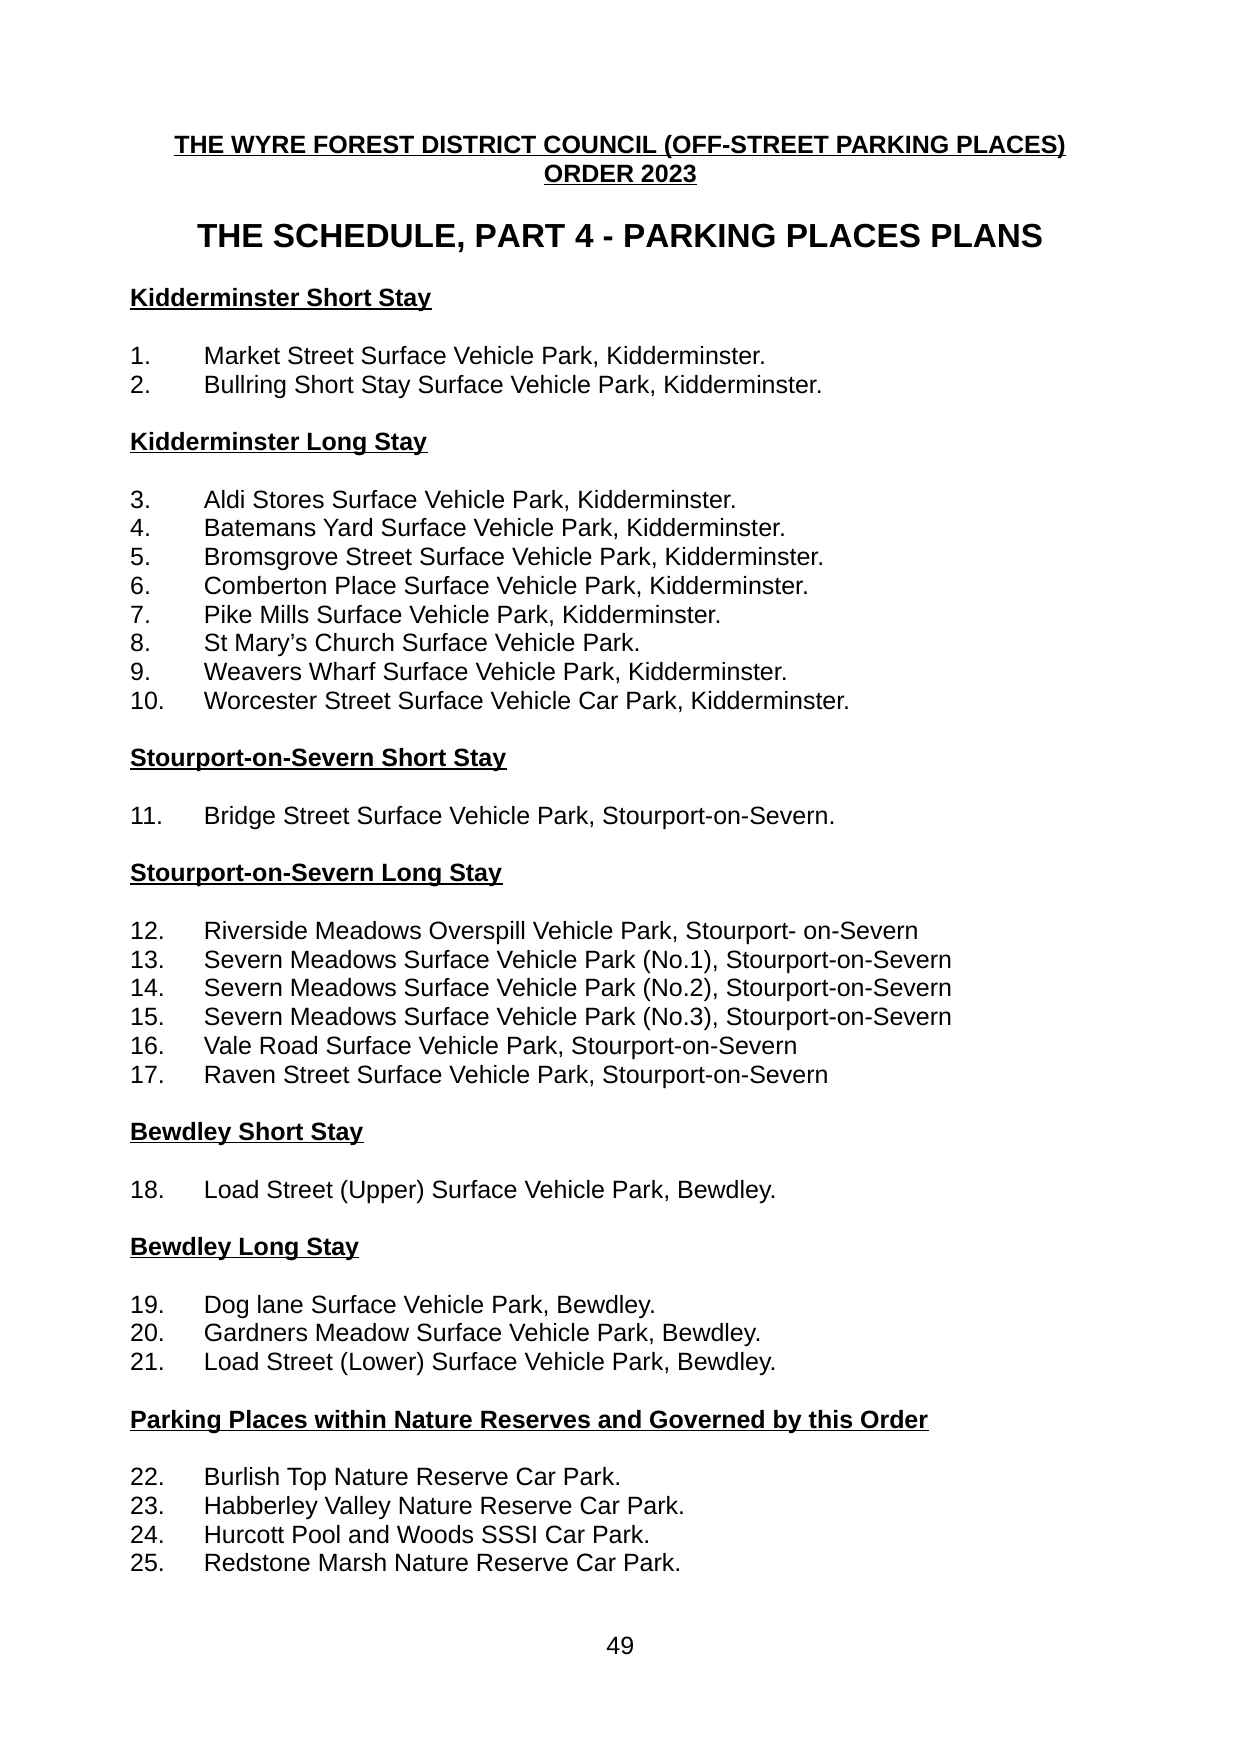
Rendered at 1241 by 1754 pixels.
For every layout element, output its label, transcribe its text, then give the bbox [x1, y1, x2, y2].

list Load Street (Lower) Surface Vehicle Park, Bewdley. [130, 1347, 1110, 1376]
list Habberley Valley Nature Reserve Car Park. [130, 1491, 1110, 1519]
list Raven Street Surface Vehicle Park, Stourport-on-Severn [130, 1059, 1110, 1088]
text Parking Places within Nature Reserves and Governed by this Order [130, 1404, 1110, 1433]
text Stourport-on-Severn Short Stay [130, 743, 1110, 772]
list Bullring Short Stay Surface Vehicle Park, Kidderminster. [130, 369, 1110, 398]
text Kidderminster Long Stay [130, 427, 1110, 456]
list Riverside Meadows Overspill Vehicle Park, Stourport- on-Severn [130, 916, 1110, 944]
list Worcester Street Surface Vehicle Car Park, Kidderminster. [130, 686, 1110, 714]
text Kidderminster Short Stay [130, 283, 1110, 312]
list Batemans Yard Surface Vehicle Park, Kidderminster. [130, 513, 1110, 542]
list Load Street (Upper) Surface Vehicle Park, Bewdley. [130, 1174, 1110, 1203]
list Severn Meadows Surface Vehicle Park (No.3), Stourport-on-Severn [130, 1002, 1110, 1031]
list Severn Meadows Surface Vehicle Park (No.1), Stourport-on-Severn [130, 944, 1110, 973]
list Dog lane Surface Vehicle Park, Bewdley. [130, 1289, 1110, 1318]
text THE WYRE FOREST DISTRICT COUNCIL (OFF-STREET PARKING PLACES) ORDER 2023 [130, 130, 1110, 187]
list Market Street Surface Vehicle Park, Kidderminster. [130, 341, 1110, 369]
list Weavers Wharf Surface Vehicle Park, Kidderminster. [130, 657, 1110, 686]
text Bewdley Short Stay [130, 1117, 1110, 1146]
text Stourport-on-Severn Long Stay [130, 858, 1110, 887]
list Redstone Marsh Nature Reserve Car Park. [130, 1548, 1110, 1577]
list St Mary’s Church Surface Vehicle Park. [130, 628, 1110, 657]
list Gardners Meadow Surface Vehicle Park, Bewdley. [130, 1318, 1110, 1347]
list Comberton Place Surface Vehicle Park, Kidderminster. [130, 571, 1110, 599]
list Bromsgrove Street Surface Vehicle Park, Kidderminster. [130, 542, 1110, 571]
list Hurcott Pool and Woods SSSI Car Park. [130, 1519, 1110, 1548]
list Burlish Top Nature Reserve Car Park. [130, 1462, 1110, 1491]
list Pike Mills Surface Vehicle Park, Kidderminster. [130, 599, 1110, 628]
list Aldi Stores Surface Vehicle Park, Kidderminster. [130, 484, 1110, 513]
list Vale Road Surface Vehicle Park, Stourport-on-Severn [130, 1031, 1110, 1059]
list Severn Meadows Surface Vehicle Park (No.2), Stourport-on-Severn [130, 973, 1110, 1002]
subtitle THE SCHEDULE, PART 4 - PARKING PLACES PLANS [130, 216, 1110, 254]
list Bridge Street Surface Vehicle Park, Stourport-on-Severn. [130, 801, 1110, 829]
text Bewdley Long Stay [130, 1232, 1110, 1261]
